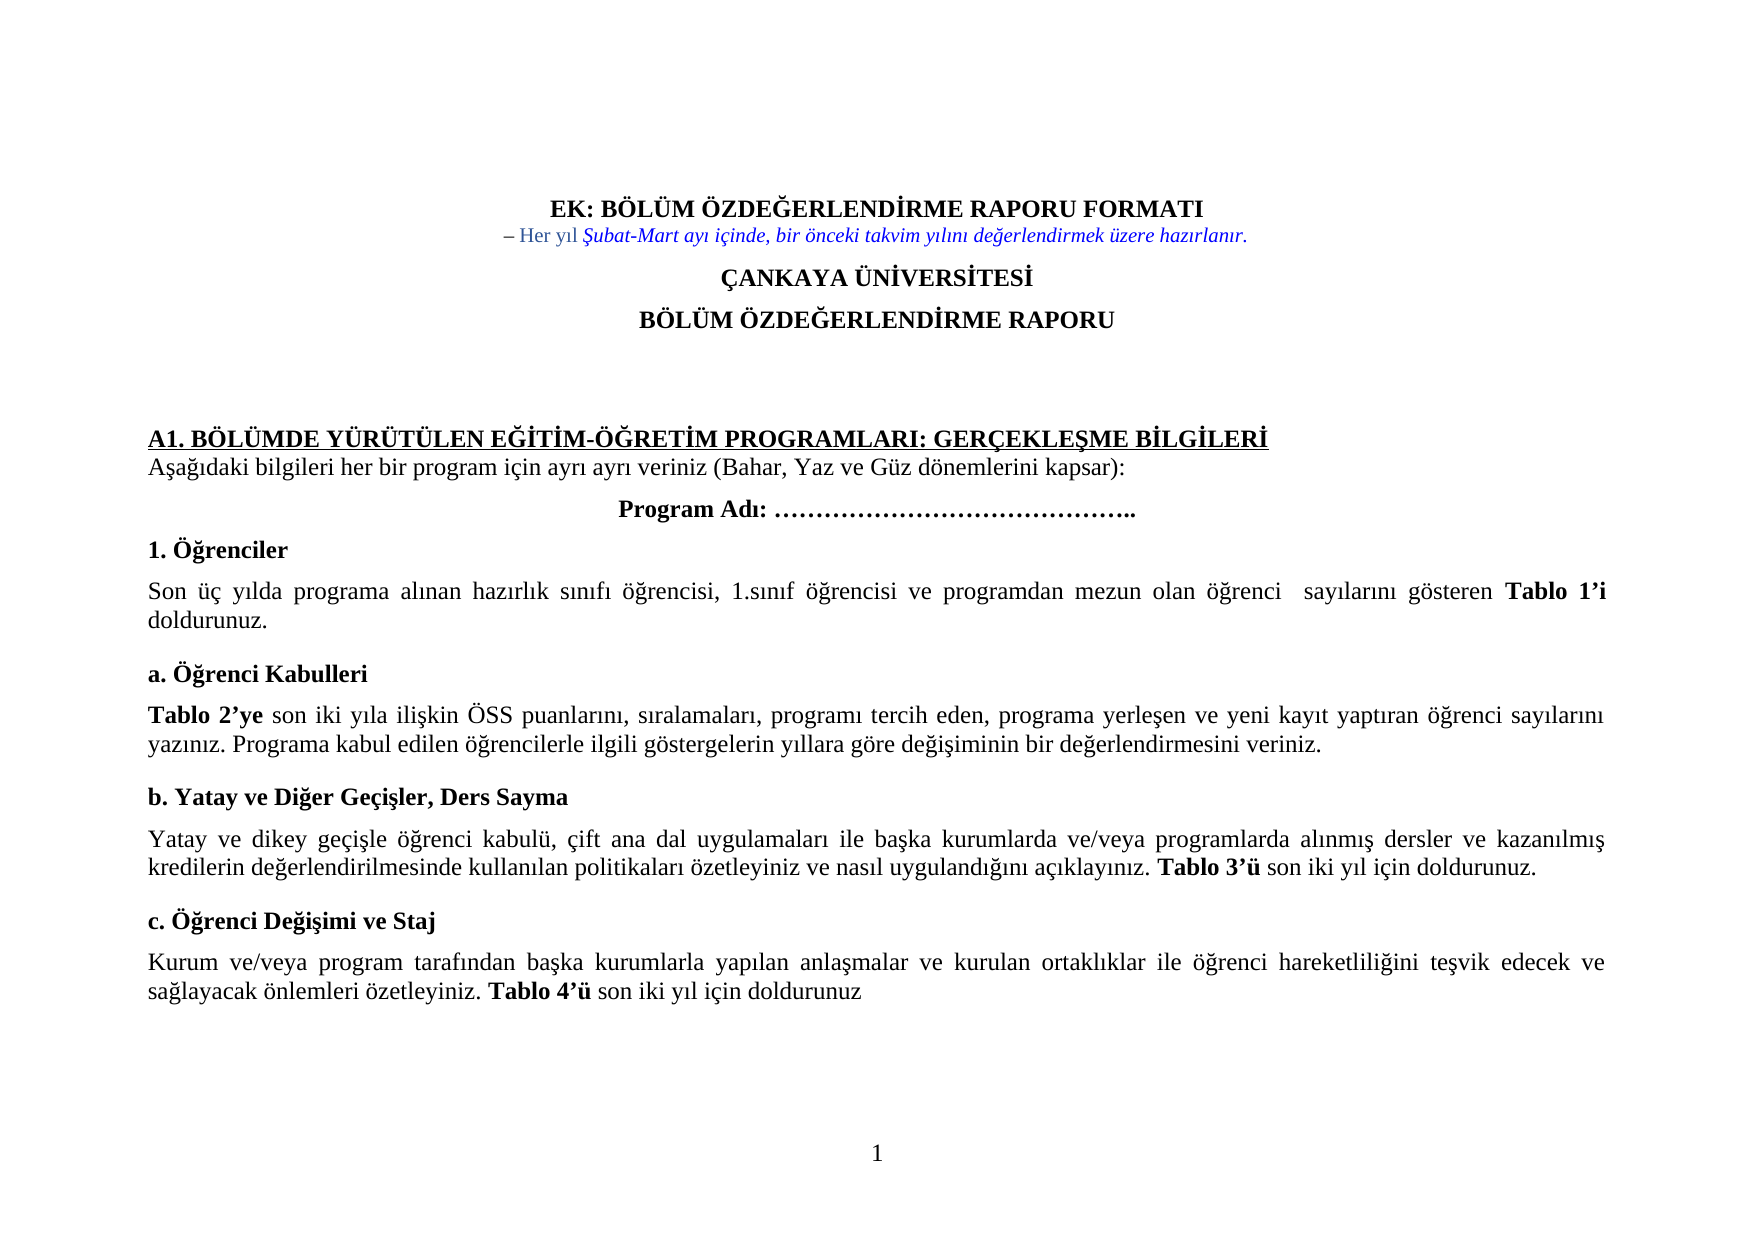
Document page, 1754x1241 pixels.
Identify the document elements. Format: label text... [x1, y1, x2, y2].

text b. Yatay ve Diğer Geçişler, Ders Sayma [148, 782, 1606, 811]
text – Her yıl Şubat-Mart ayı içinde, bir önceki takvim yılını değerlendirmek üzere hazırlanır. [148, 223, 1606, 247]
text 1. Öğrenciler [148, 535, 1606, 564]
text BÖLÜM ÖZDEĞERLENDİRME RAPORU [148, 305, 1606, 333]
text Kurum ve/veya program tarafından başka kurumlarla yapılan anlaşmalar ve kurulan ortaklıklar ile öğrenci hareketliliğini teşvik edecek ve sağlayacak önlemleri özetleyiniz. Tablo 4’ü son iki yıl için doldurunuz [148, 947, 1606, 1005]
text a. Öğrenci Kabulleri [148, 659, 1606, 687]
text Tablo 2’ye son iki yıla ilişkin ÖSS puanlarını, sıralamaları, programı tercih eden, programa yerleşen ve yeni kayıt yaptıran öğrenci sayılarını yazınız. Programa kabul edilen öğrencilerle ilgili göstergelerin yıllara göre değişiminin bir değerlendirmesini veriniz. [148, 700, 1606, 757]
text Aşağıdaki bilgileri her bir program için ayrı ayrı veriniz (Bahar, Yaz ve Güz dönemlerini kapsar): [148, 452, 1606, 481]
text Son üç yılda programa alınan hazırlık sınıfı öğrencisi, 1.sınıf öğrencisi ve programdan mezun olan öğrenci sayılarını gösteren Tablo 1’i doldurunuz. [148, 576, 1606, 634]
text Yatay ve dikey geçişle öğrenci kabulü, çift ana dal uygulamaları ile başka kurumlarda ve/veya programlarda alınmış dersler ve kazanılmış kredilerin değerlendirilmesinde kullanılan politikaları özetleyiniz ve nasıl uygulandığını açıklayınız. Tablo 3’ü son iki yıl için doldurunuz. [148, 824, 1606, 881]
text EK: BÖLÜM ÖZDEĞERLENDİRME RAPORU FORMATI [148, 194, 1606, 223]
text Program Adı: …………………………………….. [148, 494, 1606, 522]
text ÇANKAYA ÜNİVERSİTESİ [148, 263, 1606, 292]
text A1. Bölümde Yürütülen Eğitim-Öğretim Programları: Gerçekleşme Bİlgİlerİ [148, 424, 1606, 452]
text c. Öğrenci Değişimi ve Staj [148, 906, 1606, 935]
